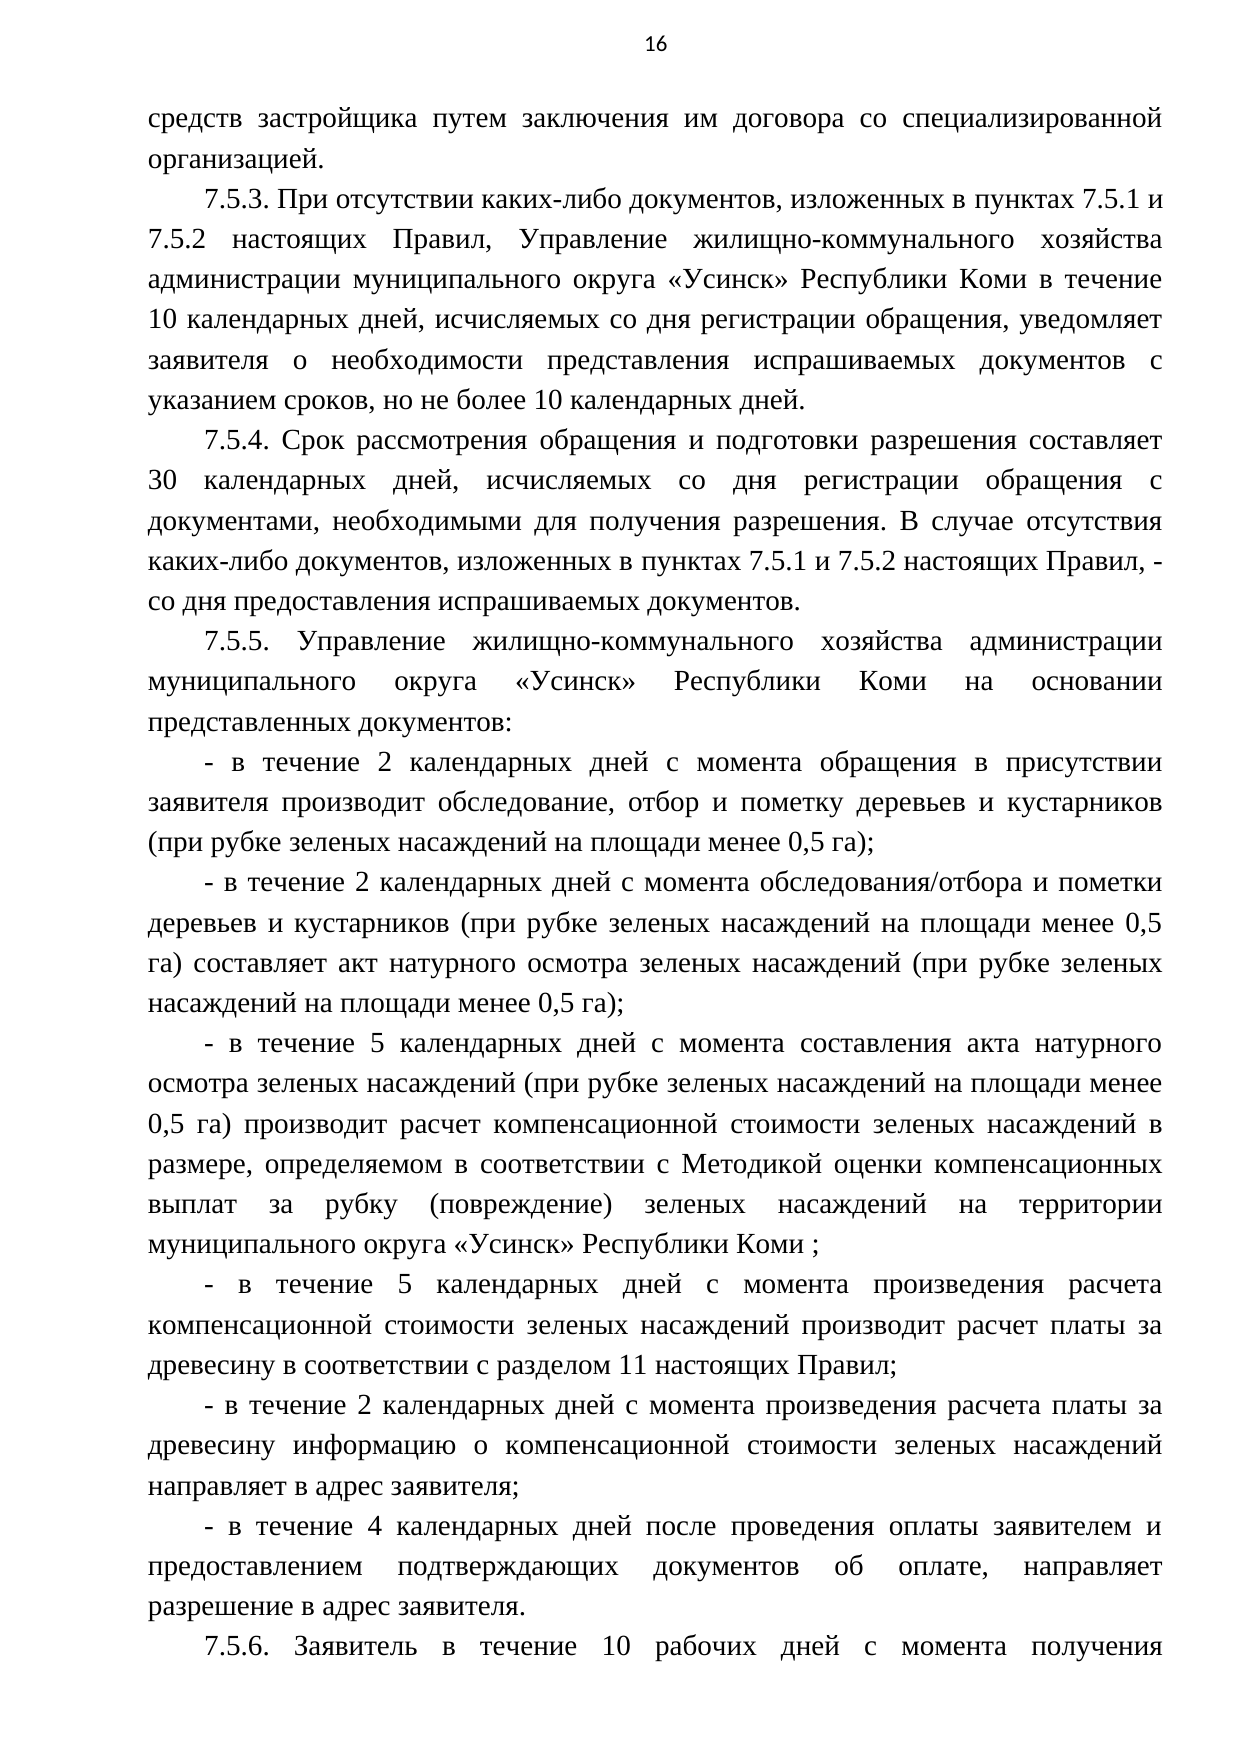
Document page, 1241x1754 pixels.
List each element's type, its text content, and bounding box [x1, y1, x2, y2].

text 7.5.3. При отсутствии каких-либо документов, изложенных в пунктах 7.5.1 и 7.5.2 настоящих Правил, Управление жилищно-коммунального хозяйства администрации муниципального округа «Усинск» Республики Коми в течение 10 календарных дней, исчисляемых со дня регистрации обращения, уведомляет заявителя о необходимости представления испрашиваемых документов с указанием сроков, но не более 10 календарных дней. [148, 181, 1163, 416]
text - в течение 4 календарных дней после проведения оплаты заявителем и предоставлением подтверждающих документов об оплате, направляет разрешение в адрес заявителя. [148, 1508, 1163, 1622]
text - в течение 5 календарных дней с момента произведения расчета компенсационной стоимости зеленых насаждений производит расчет платы за древесину в соответствии с разделом 11 настоящих Правил; [148, 1267, 1163, 1381]
text - в течение 5 календарных дней с момента составления акта натурного осмотра зеленых насаждений (при рубке зеленых насаждений на площади менее 0,5 га) производит расчет компенсационной стоимости зеленых насаждений в размере, определяемом в соответствии с Методикой оценки компенсационных выплат за рубку (повреждение) зеленых насаждений на территории муниципального округа «Усинск» Республики Коми ; [148, 1025, 1163, 1260]
text 7.5.5. Управление жилищно-коммунального хозяйства администрации муниципального округа «Усинск» Республики Коми на основании представленных документов: [148, 623, 1163, 737]
text - в течение 2 календарных дней с момента произведения расчета платы за древесину информацию о компенсационной стоимости зеленых насаждений направляет в адрес заявителя; [148, 1387, 1163, 1501]
text 7.5.4. Срок рассмотрения обращения и подготовки разрешения составляет 30 календарных дней, исчисляемых со дня регистрации обращения с документами, необходимыми для получения разрешения. В случае отсутствия каких-либо документов, изложенных в пунктах 7.5.1 и 7.5.2 настоящих Правил, - со дня предоставления испрашиваемых документов. [148, 422, 1163, 617]
text - в течение 2 календарных дней с момента обследования/отбора и пометки деревьев и кустарников (при рубке зеленых насаждений на площади менее 0,5 га) составляет акт натурного осмотра зеленых насаждений (при рубке зеленых насаждений на площади менее 0,5 га); [148, 864, 1163, 1019]
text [148, 1628, 1163, 1662]
text - в течение 2 календарных дней с момента обращения в присутствии заявителя производит обследование, отбор и пометку деревьев и кустарников (при рубке зеленых насаждений на площади менее 0,5 га); [148, 744, 1163, 858]
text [148, 101, 1163, 174]
